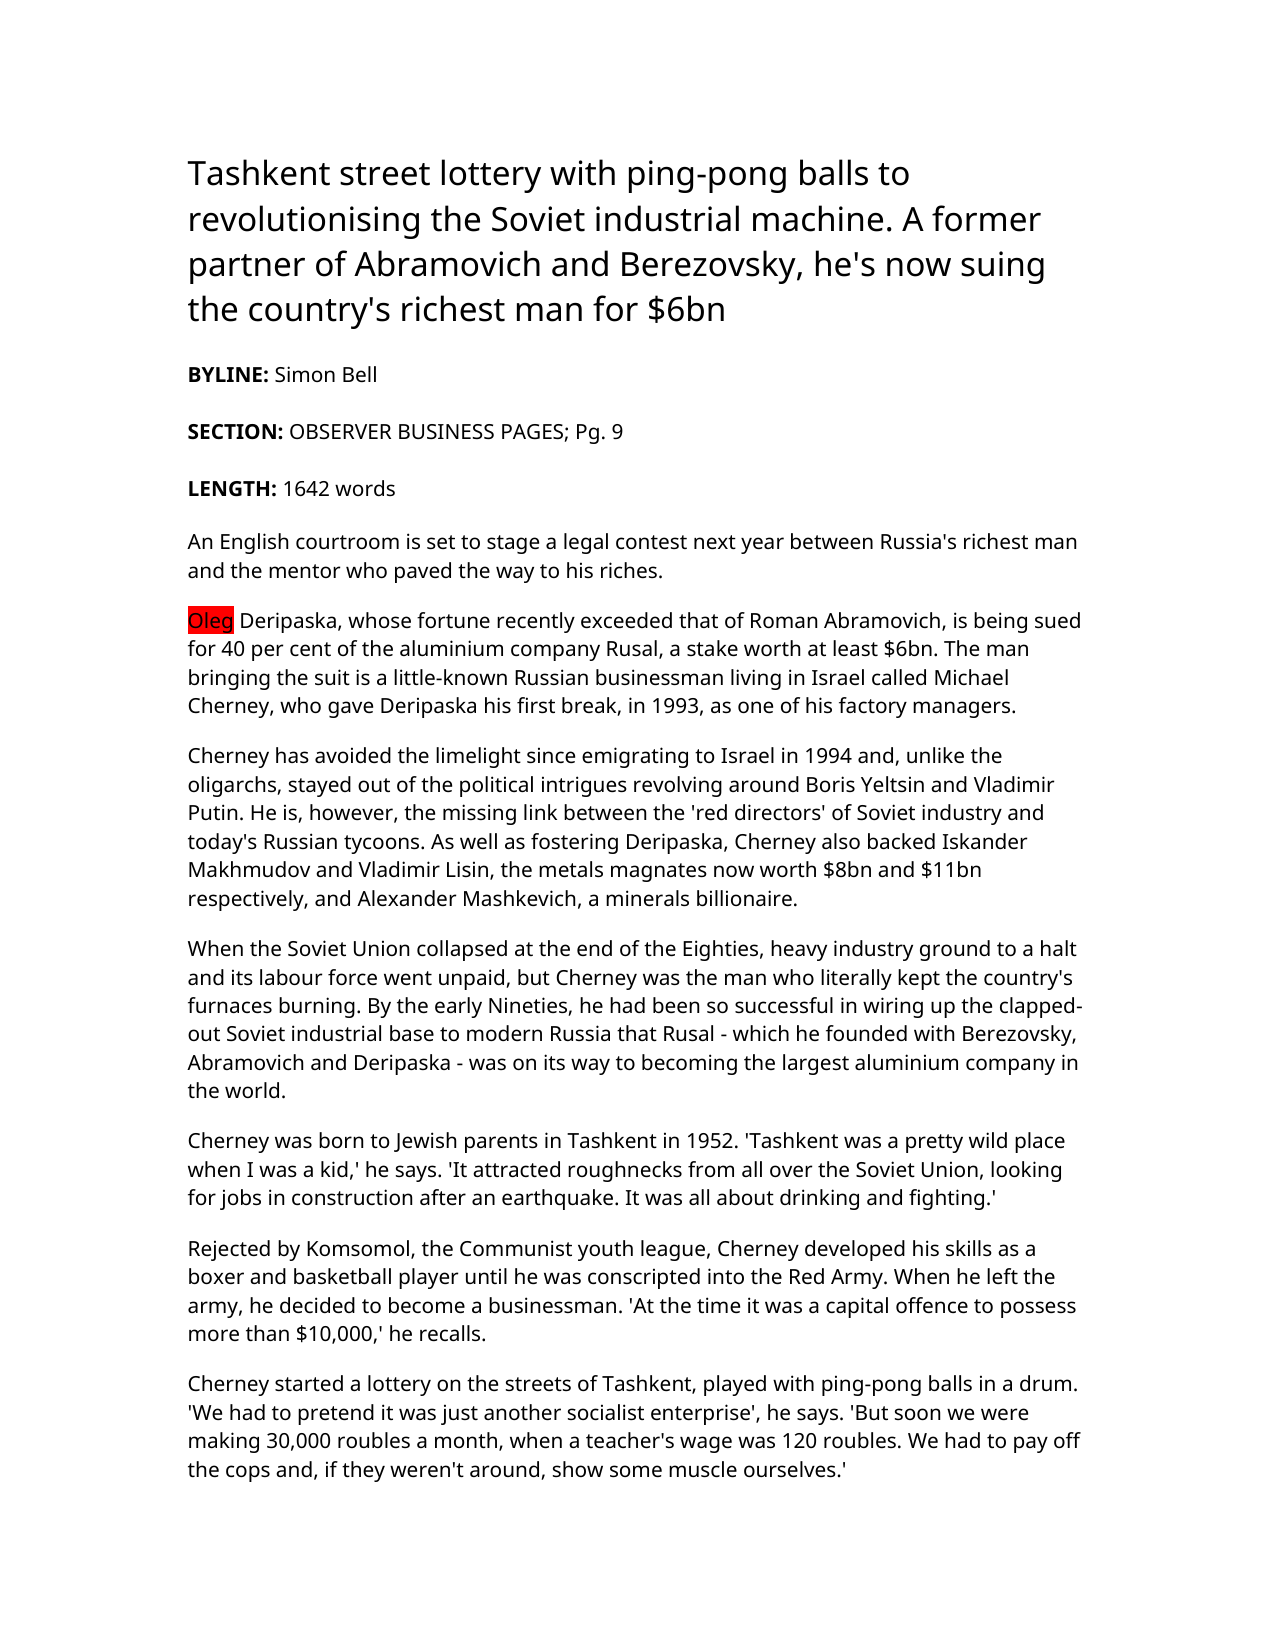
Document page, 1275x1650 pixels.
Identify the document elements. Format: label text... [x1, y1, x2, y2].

text Rejected by Komsomol, the Communist youth league, Cherney developed his skills as a boxer and basketball player until he was conscripted into the Red Army. When he left the army, he decided to become a businessman. 'At the time it was a capital offence to possess more than $10,000,' he recalls. [187, 1234, 1087, 1348]
text Cherney was born to Jewish parents in Tashkent in 1952. 'Tashkent was a pretty wild place when I was a kid,' he says. 'It attracted roughnecks from all over the Soviet Union, looking for jobs in construction after an earthquake. It was all about drinking and fighting.' [187, 1127, 1087, 1212]
text An English courtroom is set to stage a legal contest next year between Russia's richest man and the mentor who paved the way to his riches. [187, 527, 1087, 584]
text Cherney started a lottery on the streets of Tashkent, played with ping-pong balls in a drum. 'We had to pretend it was just another socialist enterprise', he says. 'But soon we were making 30,000 roubles a month, when a teacher's wage was 120 roubles. We had to pay off the cops and, if they weren't around, show some muscle ourselves.' [187, 1369, 1087, 1483]
text When the Soviet Union collapsed at the end of the Eighties, heavy industry ground to a halt and its labour force went unpaid, but Cherney was the man who literally kept the country's furnaces burning. By the early Nineties, he had been so successful in wiring up the clapped-out Soviet industrial base to modern Russia that Rusal - which he founded with Berezovsky, Abramovich and Deripaska - was on its way to becoming the largest aluminium company in the world. [187, 934, 1087, 1105]
text Cherney has avoided the limelight since emigrating to Israel in 1994 and, unlike the oligarchs, stayed out of the political intrigues revolving around Boris Yeltsin and Vladimir Putin. He is, however, the missing link between the 'red directors' of Soviet industry and today's Russian tycoons. As well as fostering Deripaska, Cherney also backed Iskander Makhmudov and Vladimir Lisin, the metals magnates now worth $8bn and $11bn respectively, and Alexander Mashkevich, a minerals billionaire. [187, 742, 1087, 912]
text Oleg Deripaska, whose fortune recently exceeded that of Roman Abramovich, is being sued for 40 per cent of the aluminium company Rusal, a stake worth at least $6bn. The man bringing the suit is a little-known Russian businessman living in Israel called Michael Cherney, who gave Deripaska his first break, in 1993, as one of his factory managers. [187, 606, 1087, 720]
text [187, 150, 1087, 502]
